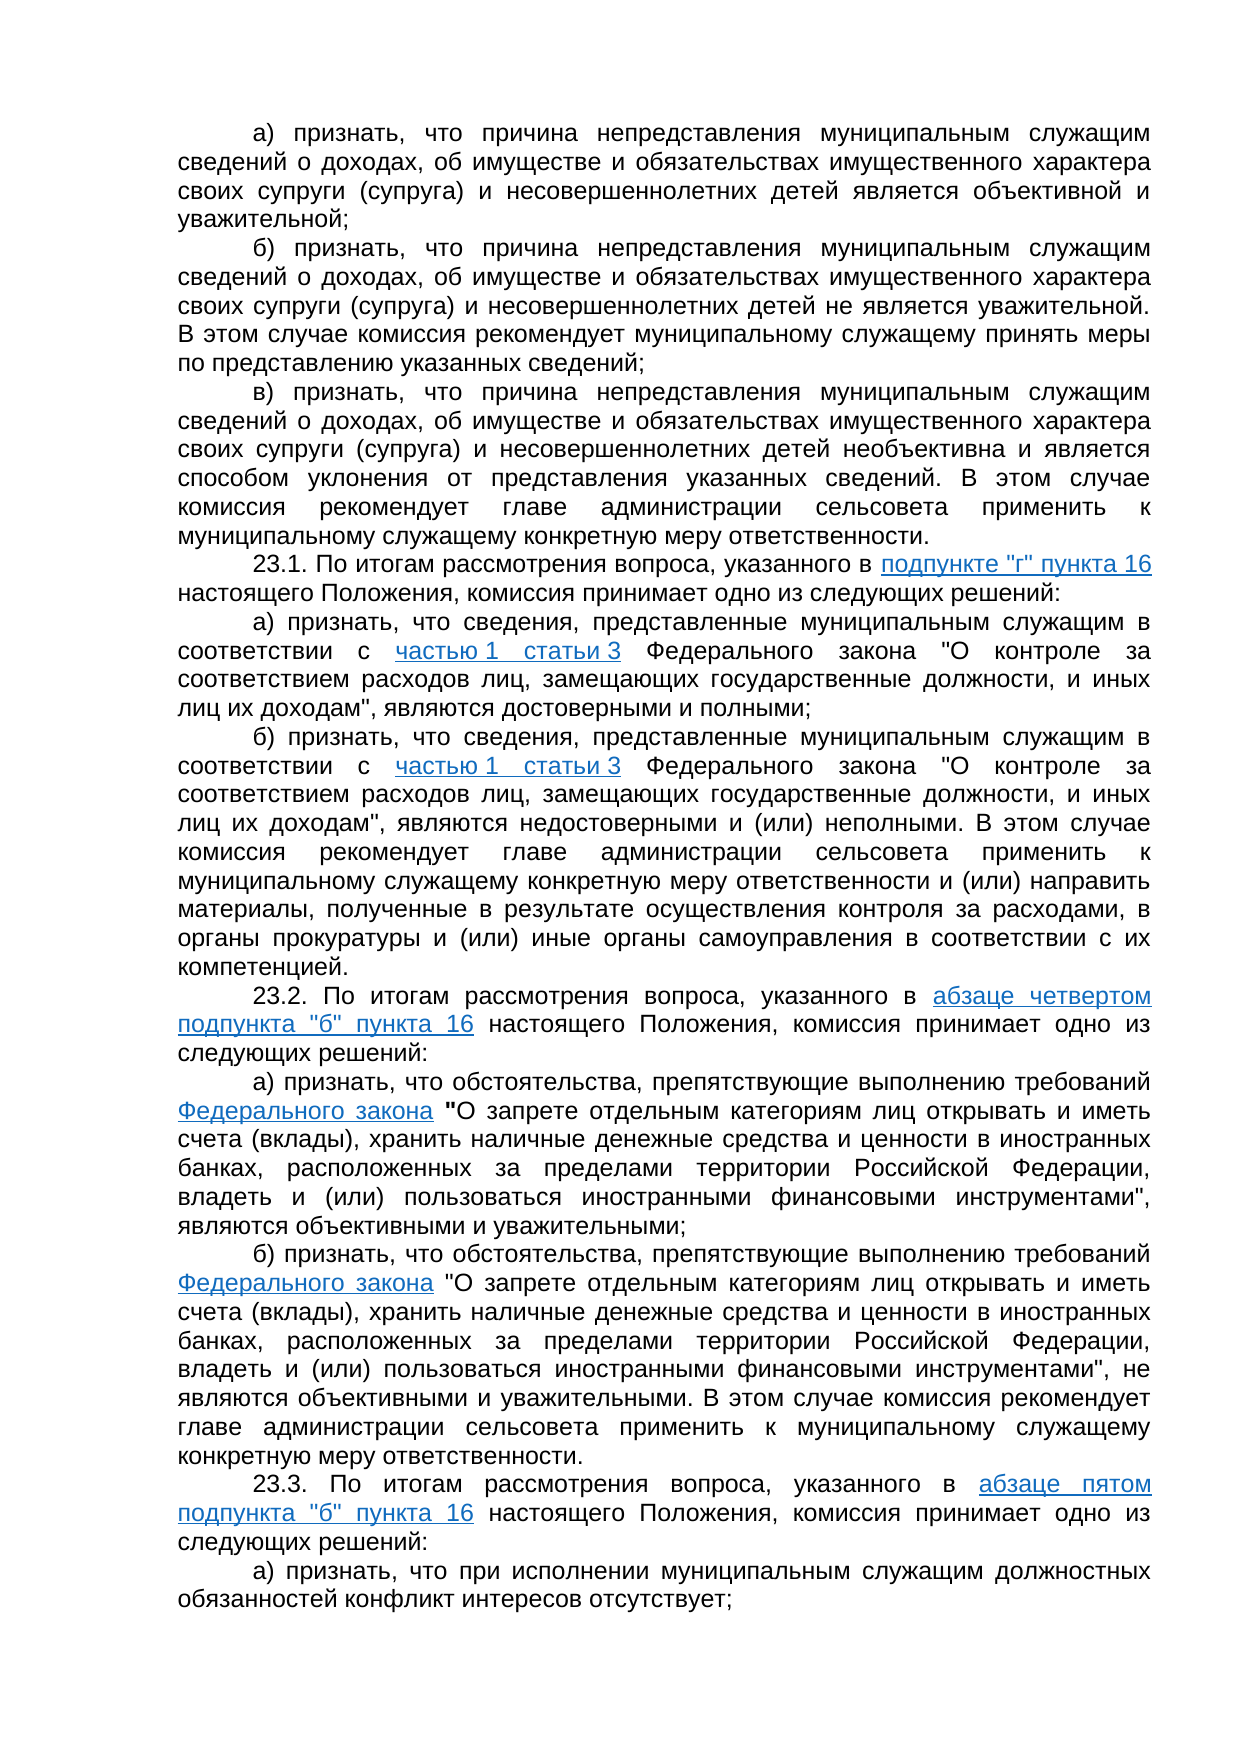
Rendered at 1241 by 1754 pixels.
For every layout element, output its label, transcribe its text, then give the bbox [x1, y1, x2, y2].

text а) признать, что причина непредставления муниципальным служащим сведений о доходах, об имуществе и обязательствах имущественного характера своих супруги (супруга) и несовершеннолетних детей является объективной и уважительной; [177, 118, 1152, 233]
text б) признать, что обстоятельства, препятствующие выполнению требований Федерального закона "О запрете отдельным категориям лиц открывать и иметь счета (вклады), хранить наличные денежные средства и ценности в иностранных банках, расположенных за пределами территории Российской Федерации, владеть и (или) пользоваться иностранными финансовыми инструментами", не являются объективными и уважительными. В этом случае комиссия рекомендует главе администрации сельсовета применить к муниципальному служащему конкретную меру ответственности. [177, 1239, 1152, 1469]
text в) признать, что причина непредставления муниципальным служащим сведений о доходах, об имуществе и обязательствах имущественного характера своих супруги (супруга) и несовершеннолетних детей необъективна и является способом уклонения от представления указанных сведений. В этом случае комиссия рекомендует главе администрации сельсовета применить к муниципальному служащему конкретную меру ответственности. [177, 377, 1152, 549]
text 23.1. По итогам рассмотрения вопроса, указанного в подпункте "г" пункта 16 настоящего Положения, комиссия принимает одно из следующих решений: [177, 549, 1152, 607]
text а) признать, что обстоятельства, препятствующие выполнению требований Федерального закона "О запрете отдельным категориям лиц открывать и иметь счета (вклады), хранить наличные денежные средства и ценности в иностранных банках, расположенных за пределами территории Российской Федерации, владеть и (или) пользоваться иностранными финансовыми инструментами", являются объективными и уважительными; [177, 1067, 1152, 1239]
text 23.2. По итогам рассмотрения вопроса, указанного в абзаце четвертом подпункта "б" пункта 16 настоящего Положения, комиссия принимает одно из следующих решений: [177, 981, 1152, 1067]
text а) признать, что сведения, представленные муниципальным служащим в соответствии с частью 1 статьи 3 Федерального закона "О контроле за соответствием расходов лиц, замещающих государственные должности, и иных лиц их доходам", являются достоверными и полными; [177, 607, 1152, 722]
text б) признать, что причина непредставления муниципальным служащим сведений о доходах, об имуществе и обязательствах имущественного характера своих супруги (супруга) и несовершеннолетних детей не является уважительной. В этом случае комиссия рекомендует муниципальному служащему принять меры по представлению указанных сведений; [177, 233, 1152, 377]
text б) признать, что сведения, представленные муниципальным служащим в соответствии с частью 1 статьи 3 Федерального закона "О контроле за соответствием расходов лиц, замещающих государственные должности, и иных лиц их доходам", являются недостоверными и (или) неполными. В этом случае комиссия рекомендует главе администрации сельсовета применить к муниципальному служащему конкретную меру ответственности и (или) направить материалы, полученные в результате осуществления контроля за расходами, в органы прокуратуры и (или) иные органы самоуправления в соответствии с их компетенцией. [177, 722, 1152, 981]
text 23.3. По итогам рассмотрения вопроса, указанного в абзаце пятом подпункта "б" пункта 16 настоящего Положения, комиссия принимает одно из следующих решений: [177, 1469, 1152, 1556]
text а) признать, что при исполнении муниципальным служащим должностных обязанностей конфликт интересов отсутствует; [177, 1556, 1152, 1613]
